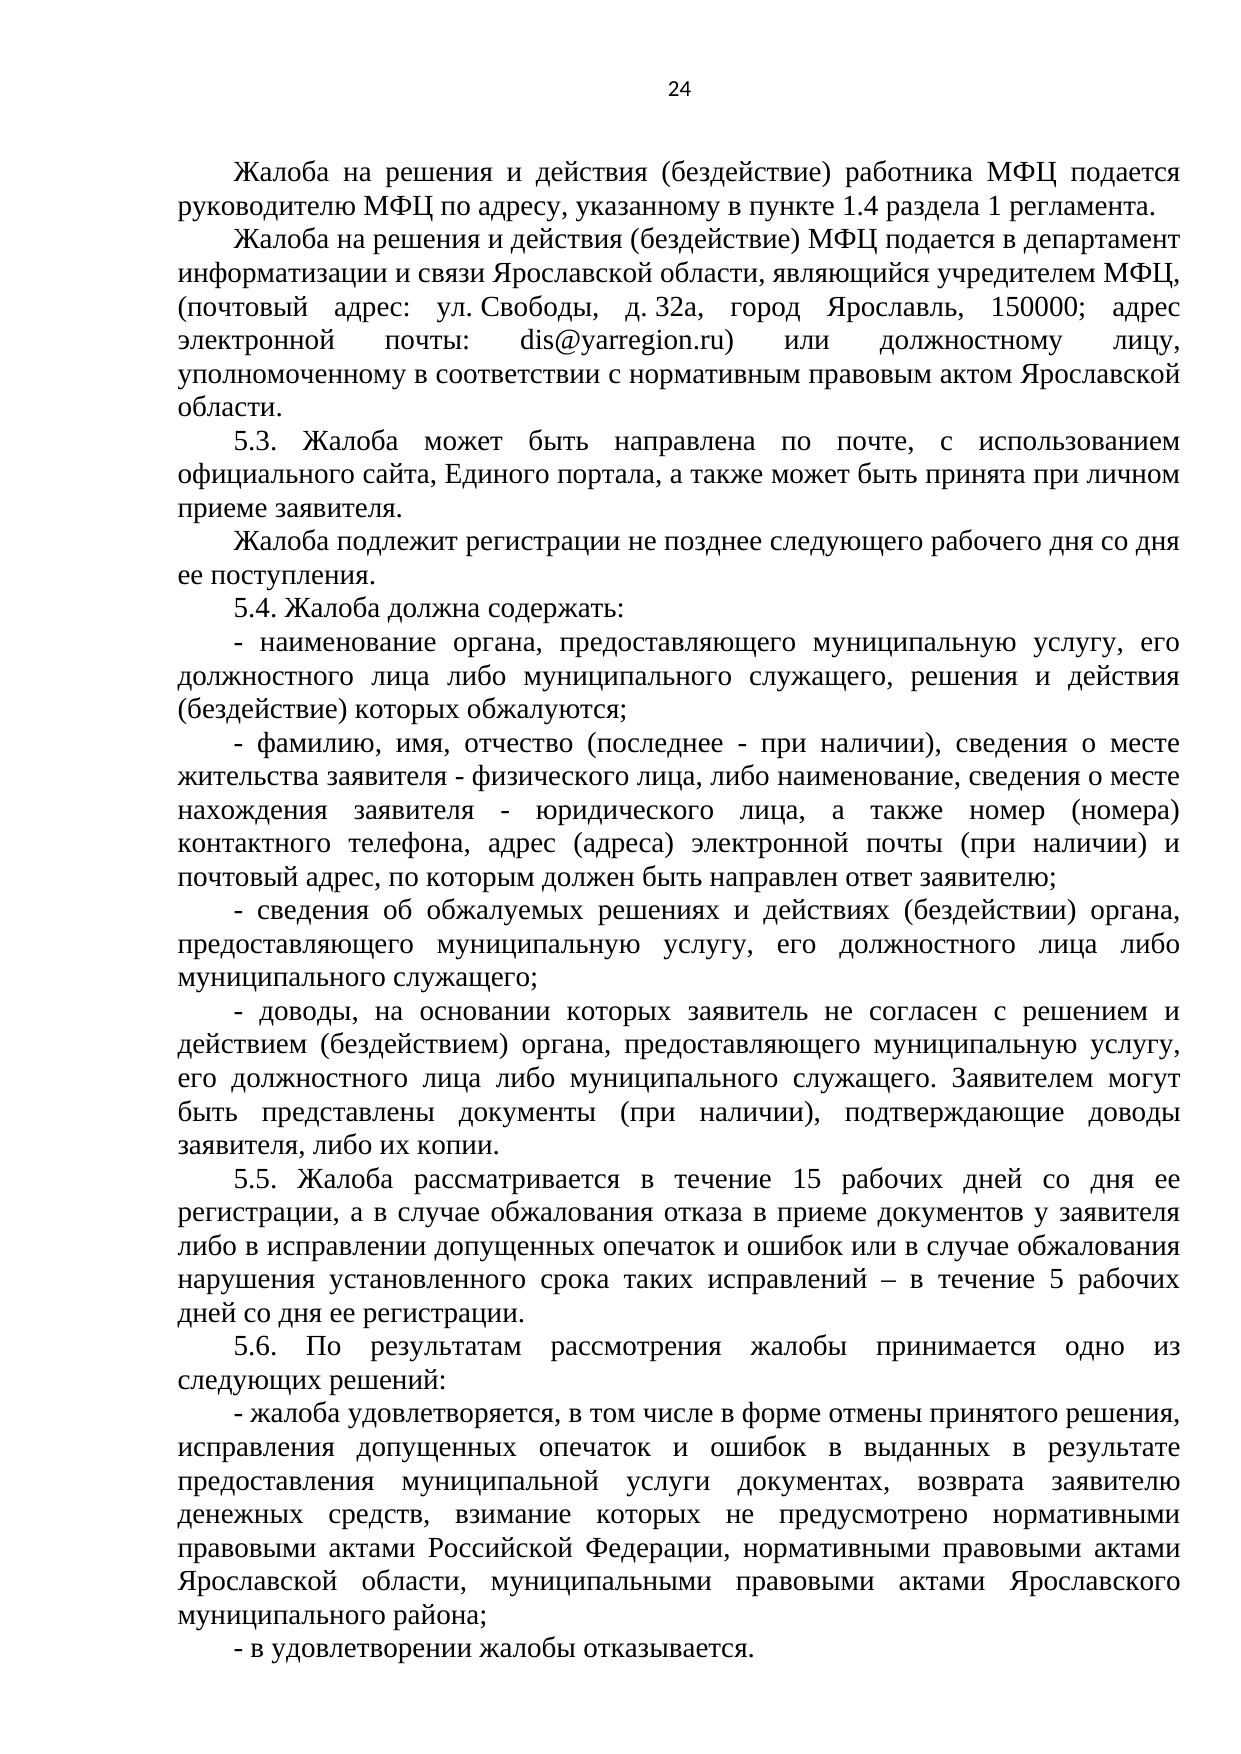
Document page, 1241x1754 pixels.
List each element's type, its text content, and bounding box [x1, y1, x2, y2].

text Жалоба на решения и действия (бездействие) МФЦ подается в департамент информатизации и связи Ярославской области, являющийся учредителем МФЦ, (почтовый адрес: ул. Свободы, д. 32а, город Ярославль, 150000; адрес электронной почты: dis@yarregion.ru) или должностному лицу, уполномоченному в соответствии с нормативным правовым актом Ярославской области. [177, 222, 1181, 423]
text - жалоба удовлетворяется, в том числе в форме отмены принятого решения, исправления допущенных опечаток и ошибок в выданных в результате предоставления муниципальной услуги документах, возврата заявителю денежных средств, взимание которых не предусмотрено нормативными правовыми актами Российской Федерации, нормативными правовыми актами Ярославской области, муниципальными правовыми актами Ярославского муниципального района; [177, 1396, 1181, 1630]
text Жалоба подлежит регистрации не позднее следующего рабочего дня со дня ее поступления. [177, 523, 1181, 591]
text 5.5. Жалоба рассматривается в течение 15 рабочих дней со дня ее регистрации, а в случае обжалования отказа в приеме документов у заявителя либо в исправлении допущенных опечаток и ошибок или в случае обжалования нарушения установленного срока таких исправлений – в течение 5 рабочих дней со дня ее регистрации. [177, 1161, 1181, 1328]
text - наименование органа, предоставляющего муниципальную услугу, его должностного лица либо муниципального служащего, решения и действия (бездействие) которых обжалуются; [177, 624, 1181, 725]
text 5.3. Жалоба может быть направлена по почте, с использованием официального сайта, Единого портала, а также может быть принята при личном приеме заявителя. [177, 423, 1181, 523]
text - фамилию, имя, отчество (последнее - при наличии), сведения о месте жительства заявителя - физического лица, либо наименование, сведения о месте нахождения заявителя - юридического лица, а также номер (номера) контактного телефона, адрес (адреса) электронной почты (при наличии) и почтовый адрес, по которым должен быть направлен ответ заявителю; [177, 725, 1181, 892]
text - сведения об обжалуемых решениях и действиях (бездействии) органа, предоставляющего муниципальную услугу, его должностного лица либо муниципального служащего; [177, 892, 1181, 993]
text - в удовлетворении жалобы отказывается. [177, 1630, 1181, 1664]
text 5.4. Жалоба должна содержать: [177, 591, 1181, 624]
text 5.6. По результатам рассмотрения жалобы принимается одно из следующих решений: [177, 1328, 1181, 1396]
text Жалоба на решения и действия (бездействие) работника МФЦ подается руководителю МФЦ по адресу, указанному в пункте 1.4 раздела 1 регламента. [177, 154, 1181, 222]
text - доводы, на основании которых заявитель не согласен с решением и действием (бездействием) органа, предоставляющего муниципальную услугу, его должностного лица либо муниципального служащего. Заявителем могут быть представлены документы (при наличии), подтверждающие доводы заявителя, либо их копии. [177, 993, 1181, 1161]
